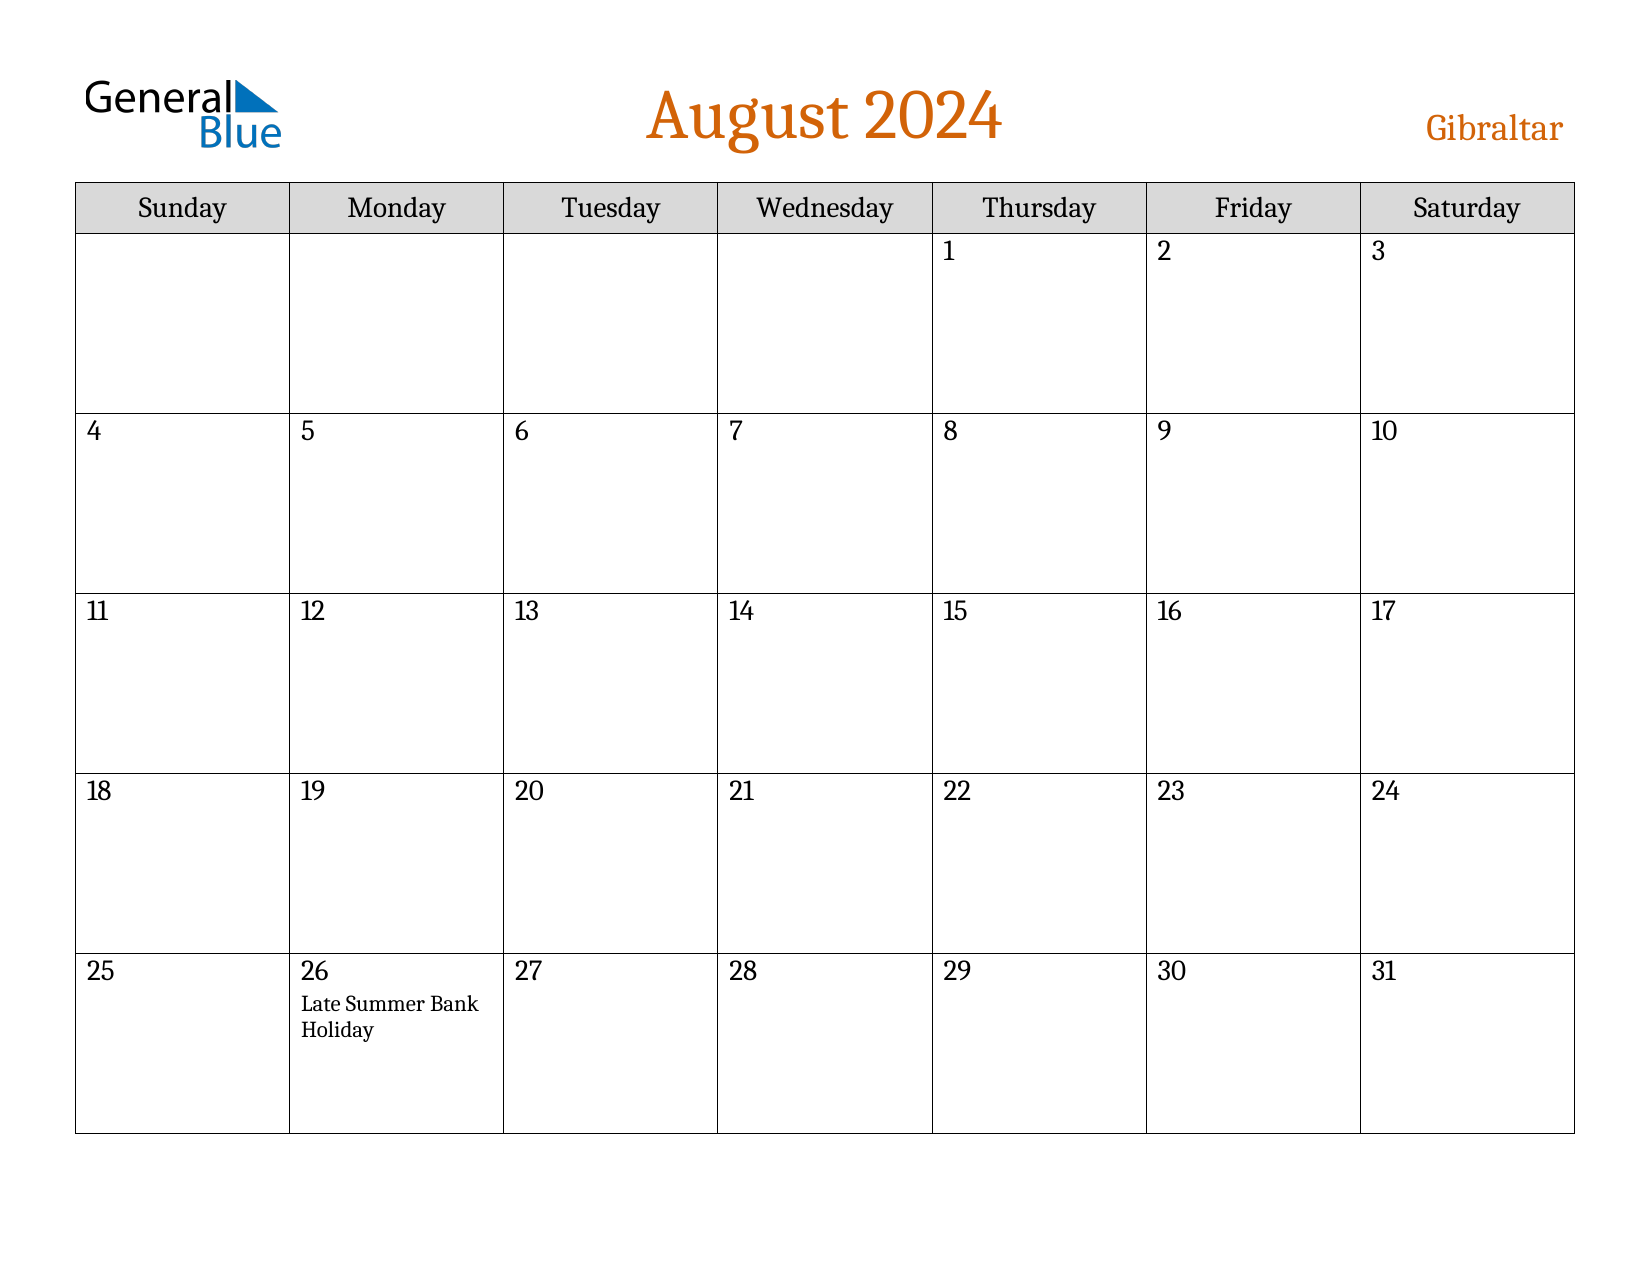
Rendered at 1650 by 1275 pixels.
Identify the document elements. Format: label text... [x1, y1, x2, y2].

table_cell 4 [76, 414, 289, 450]
table_cell 25 [76, 954, 289, 990]
table_cell [1147, 270, 1360, 413]
table_cell [76, 450, 289, 593]
table_cell 3 [1361, 234, 1574, 270]
table_cell 10 [1361, 414, 1574, 450]
table_cell [1147, 450, 1360, 593]
table_cell 11 [76, 594, 289, 630]
table_cell [76, 810, 289, 953]
table_cell [1361, 810, 1574, 953]
table_cell 12 [290, 594, 503, 630]
table_cell [933, 630, 1146, 773]
table_cell [718, 234, 932, 270]
table_header Gibraltar [1146, 75, 1574, 182]
table_cell [718, 450, 932, 593]
table_cell [504, 234, 717, 270]
table_cell 22 [933, 774, 1146, 810]
table_cell 31 [1361, 954, 1574, 990]
table_header August 2024 [504, 75, 1146, 182]
table_cell [504, 630, 717, 773]
table_cell 30 [1147, 954, 1360, 990]
table_cell [76, 630, 289, 773]
table_cell [1361, 450, 1574, 593]
table_cell [290, 630, 503, 773]
table_cell [1147, 810, 1360, 953]
table_cell 19 [290, 774, 503, 810]
table_cell [290, 450, 503, 593]
table_cell 27 [504, 954, 717, 990]
table_cell 21 [718, 774, 932, 810]
table_cell [718, 270, 932, 413]
table_cell 23 [1147, 774, 1360, 810]
table_cell [1361, 630, 1574, 773]
table_cell Thursday [933, 183, 1146, 233]
table_cell [718, 630, 932, 773]
table_cell [718, 810, 932, 953]
table_cell [933, 810, 1146, 953]
table_cell 26 [290, 954, 503, 990]
table_cell 29 [933, 954, 1146, 990]
table_cell [504, 990, 717, 1133]
table_cell 15 [933, 594, 1146, 630]
table_cell Saturday [1361, 183, 1574, 233]
table_cell 2 [1147, 234, 1360, 270]
table_cell [504, 270, 717, 413]
table_cell 13 [504, 594, 717, 630]
table_cell [1361, 270, 1574, 413]
table_cell [290, 270, 503, 413]
table_cell [718, 990, 932, 1133]
table_cell 7 [718, 414, 932, 450]
table_cell [1147, 990, 1360, 1133]
table_cell 1 [933, 234, 1146, 270]
table_cell [933, 450, 1146, 593]
table_cell 14 [718, 594, 932, 630]
table_cell 20 [504, 774, 717, 810]
table_cell Friday [1147, 183, 1360, 233]
table_cell [933, 990, 1146, 1133]
table_cell 8 [933, 414, 1146, 450]
table_cell Late Summer Bank Holiday [290, 990, 503, 1133]
table_cell 28 [718, 954, 932, 990]
table_cell [76, 270, 289, 413]
table_cell Tuesday [504, 183, 717, 233]
table_cell [504, 810, 717, 953]
table_cell [1147, 630, 1360, 773]
table_header [76, 75, 503, 182]
table_cell [76, 234, 289, 270]
picture [86, 80, 281, 148]
table_cell 24 [1361, 774, 1574, 810]
table_cell 18 [76, 774, 289, 810]
table_cell 9 [1147, 414, 1360, 450]
table_cell [504, 450, 717, 593]
table_cell [933, 270, 1146, 413]
table_cell [76, 990, 289, 1133]
table_cell [290, 810, 503, 953]
table_cell 17 [1361, 594, 1574, 630]
table_cell 5 [290, 414, 503, 450]
table_cell 6 [504, 414, 717, 450]
table_cell Sunday [76, 183, 289, 233]
table_cell 16 [1147, 594, 1360, 630]
table_cell Monday [290, 183, 503, 233]
table_cell [290, 234, 503, 270]
table_cell Wednesday [718, 183, 932, 233]
table_cell [1361, 990, 1574, 1133]
